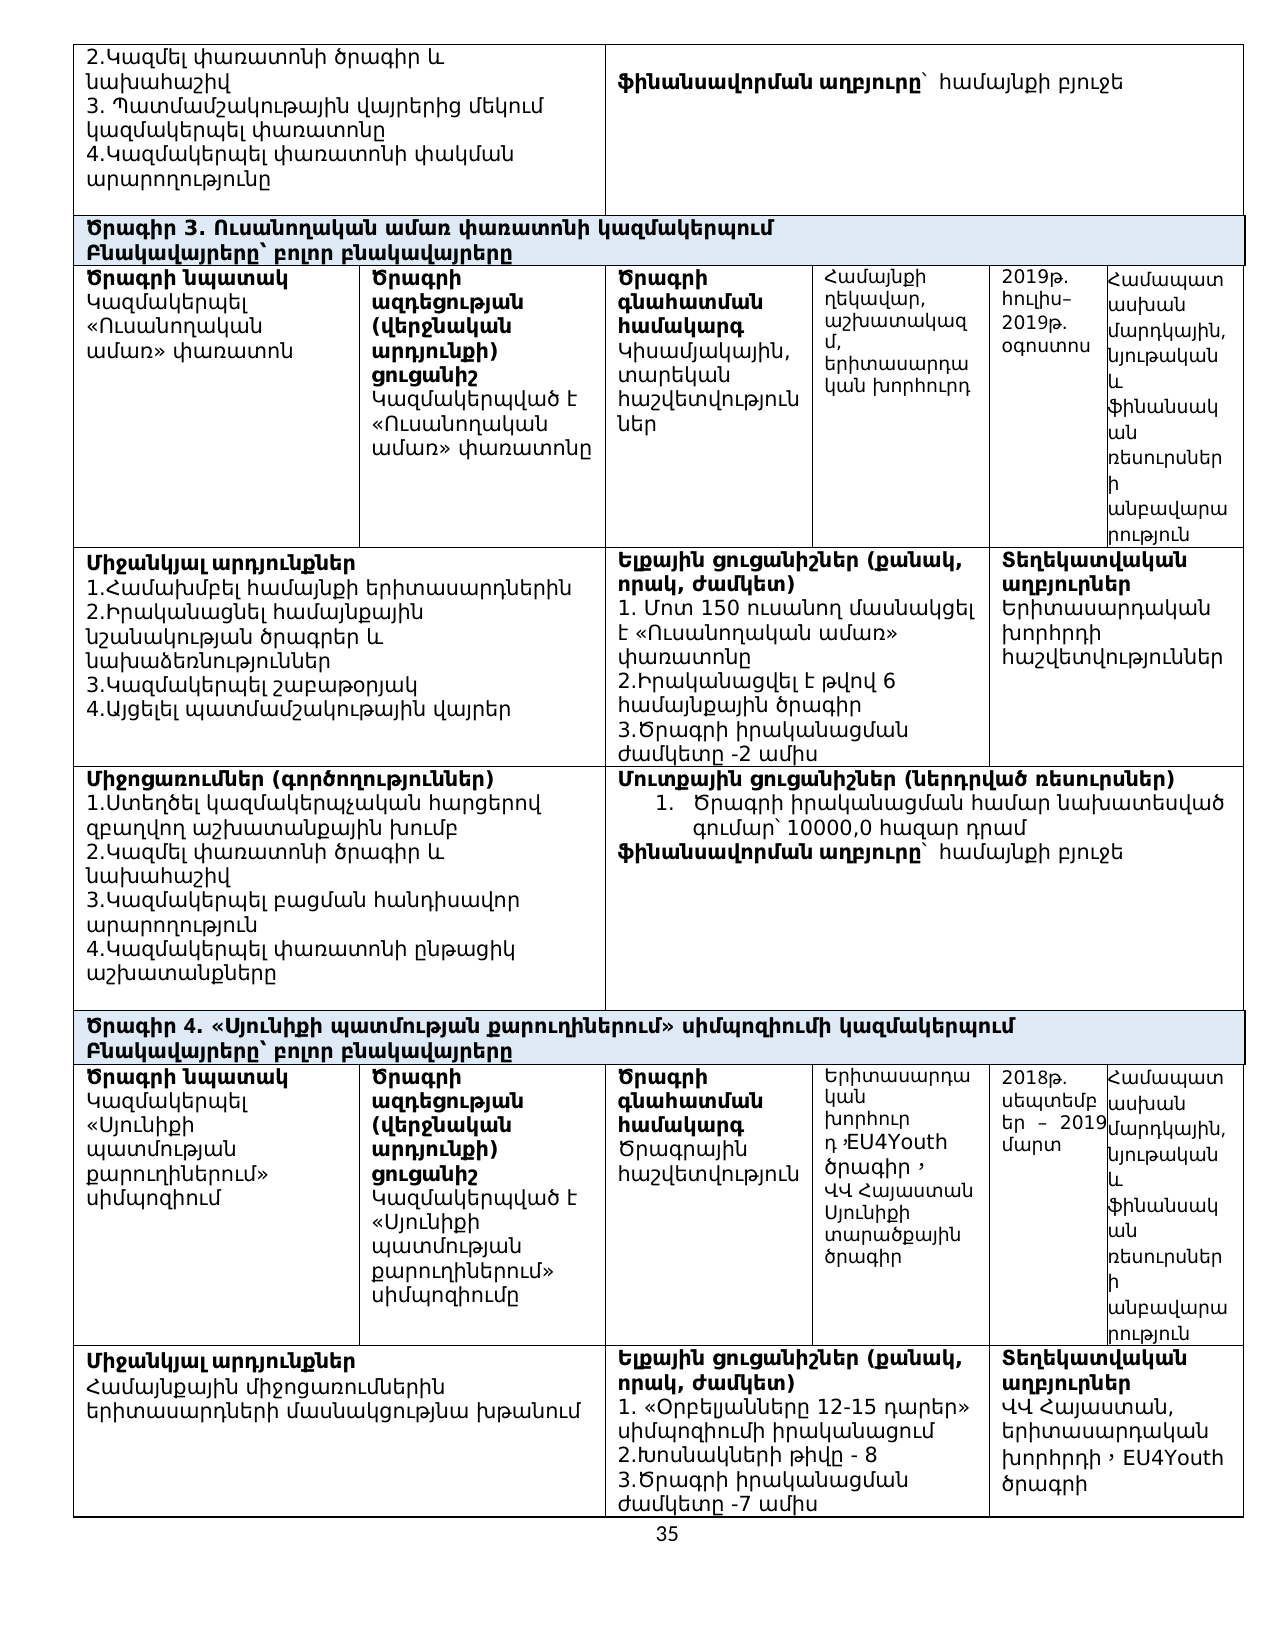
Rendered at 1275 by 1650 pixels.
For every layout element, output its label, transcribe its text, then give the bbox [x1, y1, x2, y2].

table_cell 2018թ. սեպտեմբեր – 2019 մարտ [990, 1065, 1107, 1345]
table_cell Ծրագիր 3. Ուսանողական ամառ փառատոնի կազմակերպում Բնակավայրերը՝ բոլոր բնակավայրերը [74, 216, 1244, 265]
table_cell Միջոցառումներ (գործողություններ) 1.Ստեղծել կազմակերպչական հարցերով զբաղվող աշխատանքային խումբ 2.Կազմել փառատոնի ծրագիր և նախահաշիվ 3.Կազմակերպել բացման հանդիսավոր արարողություն 4.Կազմակերպել փառատոնի ընթացիկ աշխատանքները [74, 767, 605, 1010]
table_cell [606, 45, 1243, 215]
table_cell Համայնքի ղեկավար, աշխատակազմ, երիտասարդական խորհուրդ [813, 266, 989, 547]
table_cell Ծրագրի ազդեցության (վերջնական արդյունքի) ցուցանիշ Կազմակերպված է «Ուսանողական ամառ» փառատոնը [360, 266, 605, 547]
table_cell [990, 1346, 1243, 1516]
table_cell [74, 1346, 605, 1516]
table_cell Ծրագրի նպատակ Կազմակերպել «Ուսանողական ամառ» փառատոն [74, 266, 359, 547]
table_cell Ծրագիր 4. «Սյունիքի պատմության քարուղիներում» սիմպոզիումի կազմակերպում Բնակավայրերը՝ բոլոր բնակավայրերը [74, 1011, 1244, 1064]
table_cell Մուտքային ցուցանիշներ (ներդրված ռեսուրսներ) Ծրագրի իրականացման համար նախատեսված գումար՝ 10000,0 հազար դրամ ֆինանսավորման աղբյուրը՝ համայնքի բյուջե [606, 767, 1243, 1010]
table_cell Ելքային ցուցանիշներ (քանակ, որակ, ժամկետ) 1. Մոտ 150 ուսանող մասնակցել է «Ուսանողական ամառ» փառատոնը 2.Իրականացվել է թվով 6 համայնքային ծրագիր 3.Ծրագրի իրականացման ժամկետը -2 ամիս [606, 548, 989, 766]
table_cell Ծրագրի գնահատման համակարգ Ծրագրային հաշվետվություն [606, 1065, 812, 1345]
table_cell Միջանկյալ արդյունքներ 1.Համախմբել համայնքի երիտասարդներին 2.Իրականացնել համայնքային նշանակության ծրագրեր և նախաձեռնություններ 3.Կազմակերպել շաբաթօրյակ 4.Այցելել պատմամշակութային վայրեր [74, 548, 605, 766]
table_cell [74, 45, 605, 215]
table_cell Տեղեկատվական աղբյուրներ Երիտասարդական խորհրդի հաշվետվություններ [990, 548, 1243, 766]
table_cell Երիտասարդական խորհուրդ，EU4Youth ծրագիր， ՎՎ Հայաստան Սյունիքի տարածքային ծրագիր [813, 1065, 989, 1345]
table_cell Ծրագրի գնահատման համակարգ Կիսամյակային, տարեկան հաշվետվություններ [606, 266, 812, 547]
table_cell 2019թ. հուլիս– 2019թ. օգոստոս [990, 266, 1107, 547]
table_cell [606, 1346, 989, 1516]
table_cell Համապատասխան մարդկային, նյութական և ֆինանսական ռեսուրսների անբավարարություն [1108, 1065, 1243, 1345]
table_cell Համապատասխան մարդկային, նյութական և ֆինանսական ռեսուրսների անբավարարություն [1108, 266, 1243, 547]
table_cell Ծրագրի նպատակ Կազմակերպել «Սյունիքի պատմության քարուղիներում» սիմպոզիում [74, 1065, 359, 1345]
table_cell Ծրագրի ազդեցության (վերջնական արդյունքի) ցուցանիշ Կազմակերպված է «Սյունիքի պատմության քարուղիներում» սիմպոզիումը [360, 1065, 605, 1345]
